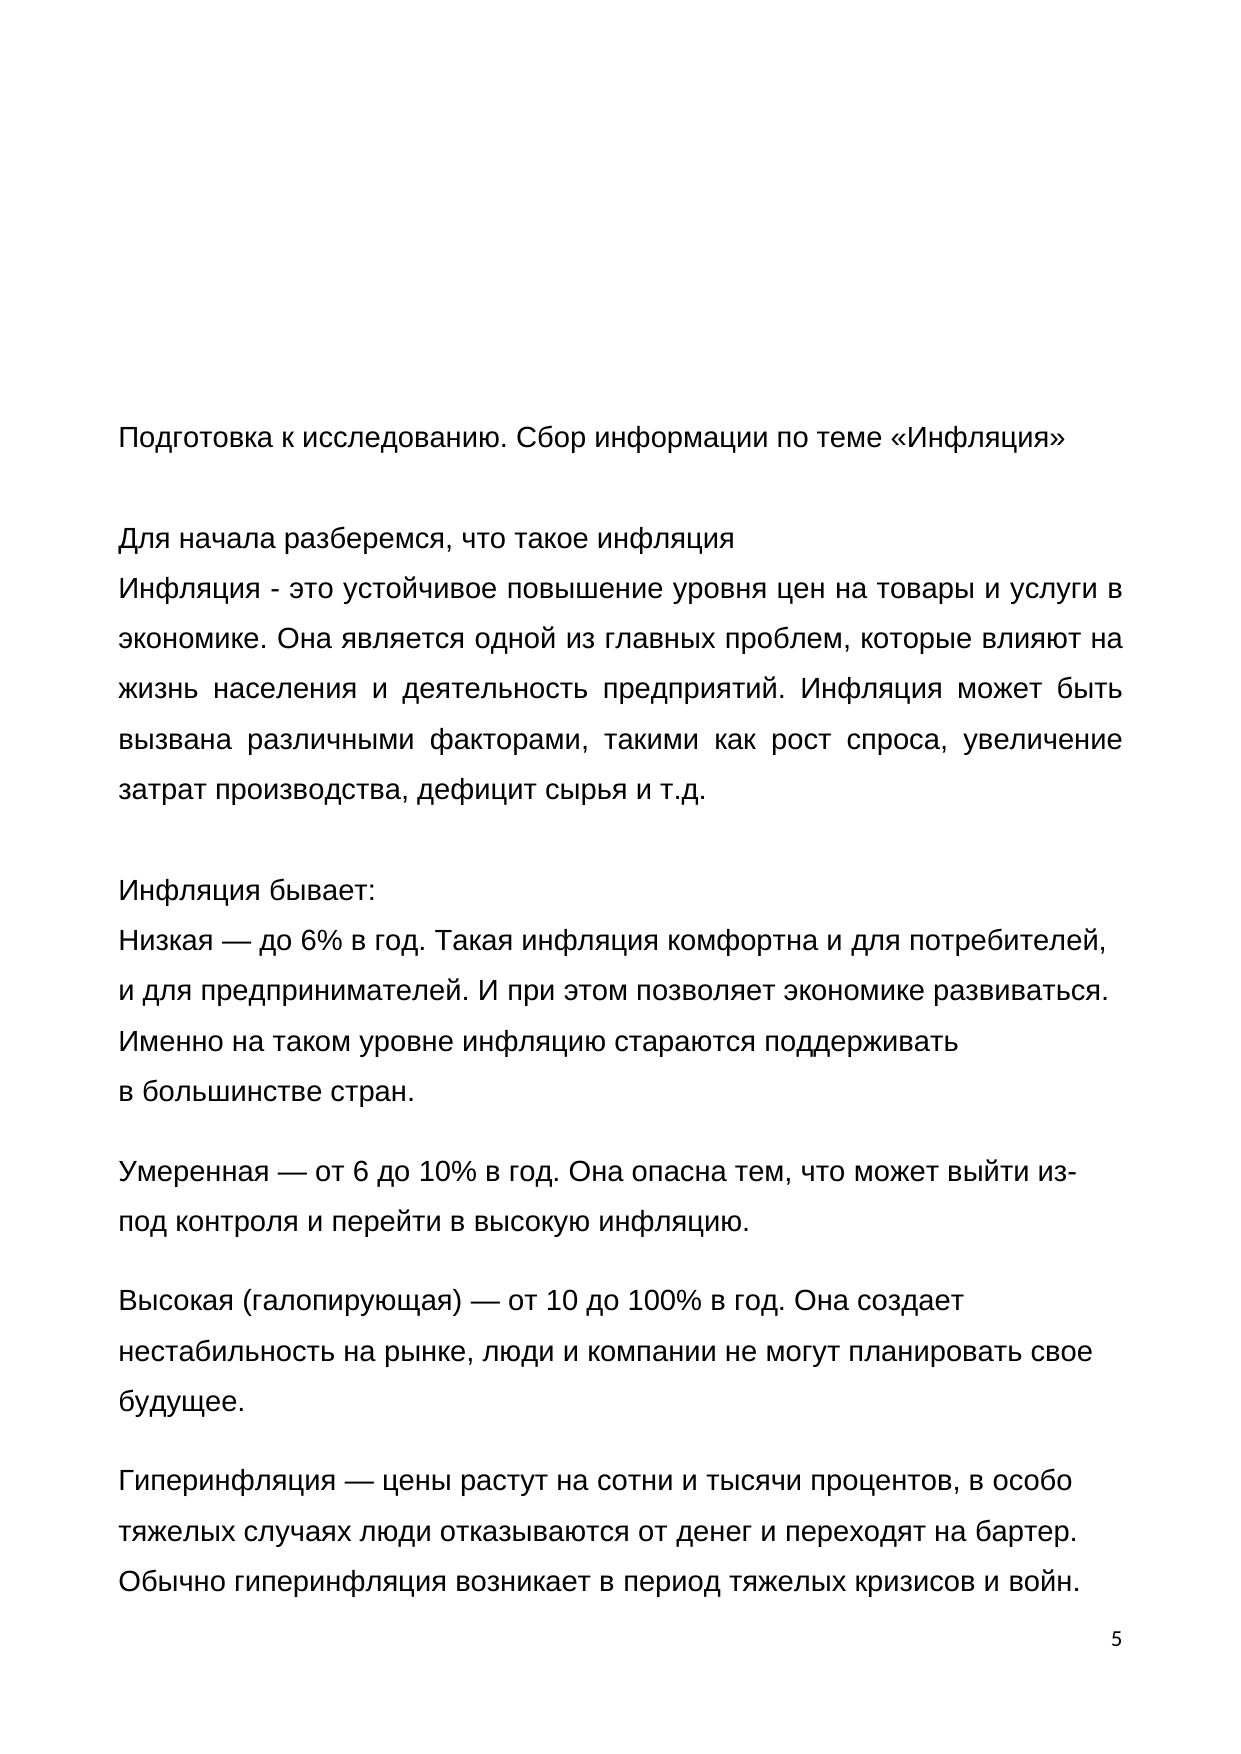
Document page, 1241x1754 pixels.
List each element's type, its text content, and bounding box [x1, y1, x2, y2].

text Умеренная — от 6 до 10% в год. Она опасна тем, что может выйти из-под контроля и перейти в высокую инфляцию. [118, 1153, 1122, 1237]
text Высокая (галопирующая) — от 10 до 100% в год. Она создает нестабильность на рынке, люди и компании не могут планировать свое будущее. [118, 1283, 1122, 1417]
text Инфляция бывает: [118, 873, 1124, 906]
text Для начала разберемся, что такое инфляция [118, 521, 1124, 554]
text Подготовка к исследованию. Сбор информации по теме «Инфляция» [118, 420, 1124, 453]
text Инфляция - это устойчивое повышение уровня цен на товары и услуги в экономике. Она является одной из главных проблем, которые влияют на жизнь населения и деятельность предприятий. Инфляция может быть вызвана различными факторами, такими как рост спроса, увеличение затрат производства, дефицит сырья и т.д. [118, 571, 1124, 806]
text Гиперинфляция — цены растут на сотни и тысячи процентов, в особо тяжелых случаях люди отказываются от денег и переходят на бартер. Обычно гиперинфляция возникает в период тяжелых кризисов и войн. [118, 1463, 1122, 1598]
text Низкая — до 6% в год. Такая инфляция комфортна и для потребителей, и для предпринимателей. И при этом позволяет экономике развиваться. Именно на таком уровне инфляцию стараются поддерживать в большинстве стран. [118, 923, 1122, 1108]
